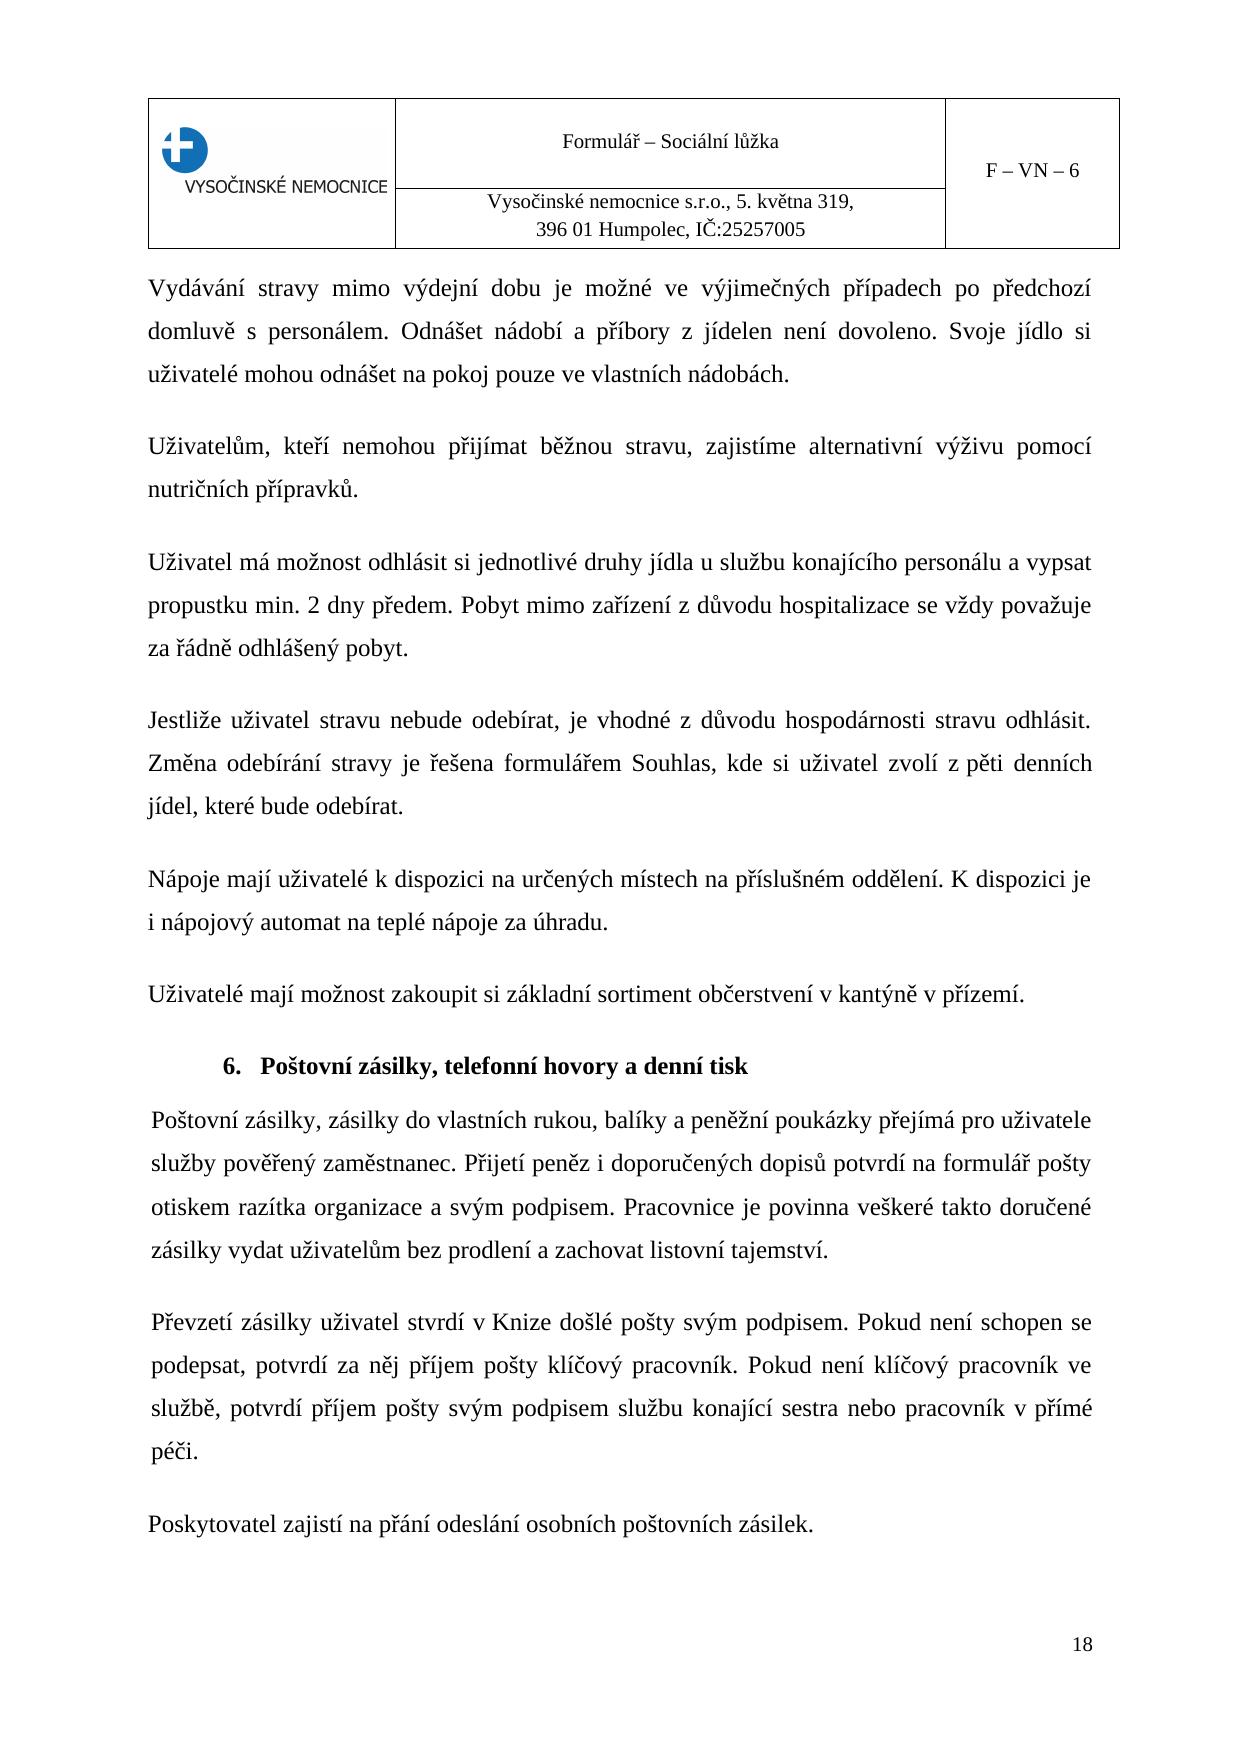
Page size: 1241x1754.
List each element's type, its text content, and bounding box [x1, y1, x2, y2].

text Poskytovatel zajistí na přání odeslání osobních poštovních zásilek. [148, 1509, 1093, 1537]
list Poštovní zásilky, telefonní hovory a denní tisk [223, 1051, 1093, 1080]
text Uživatelé mají možnost zakoupit si základní sortiment občerstvení v kantýně v přízemí. [148, 979, 1093, 1008]
text Uživatel má možnost odhlásit si jednotlivé druhy jídla u službu konajícího personálu a vypsat propustku min. 2 dny předem. Pobyt mimo zařízení z důvodu hospitalizace se vždy považuje za řádně odhlášený pobyt. [148, 547, 1093, 662]
text Uživatelům, kteří nemohou přijímat běžnou stravu, zajistíme alternativní výživu pomocí nutričních přípravků. [148, 431, 1093, 503]
text Nápoje mají uživatelé k dispozici na určených místech na příslušném oddělení. K dispozici je i nápojový automat na teplé nápoje za úhradu. [148, 864, 1093, 936]
text Převzetí zásilky uživatel stvrdí v Knize došlé pošty svým podpisem. Pokud není schopen se podepsat, potvrdí za něj příjem pošty klíčový pracovník. Pokud není klíčový pracovník ve službě, potvrdí příjem pošty svým podpisem službu konající sestra nebo pracovník v přímé péči. [151, 1307, 1093, 1465]
picture [162, 127, 388, 200]
text Poštovní zásilky, zásilky do vlastních rukou, balíky a peněžní poukázky přejímá pro uživatele služby pověřený zaměstnanec. Přijetí peněz i doporučených dopisů potvrdí na formulář pošty otiskem razítka organizace a svým podpisem. Pracovnice je povinna veškeré takto doručené zásilky vydat uživatelům bez prodlení a zachovat listovní tajemství. [151, 1105, 1093, 1263]
text Jestliže uživatel stravu nebude odebírat, je vhodné z důvodu hospodárnosti stravu odhlásit. Změna odebírání stravy je řešena formulářem Souhlas, kde si uživatel zvolí z pěti denních jídel, které bude odebírat. [148, 705, 1093, 820]
text Vydávání stravy mimo výdejní dobu je možné ve výjimečných případech po předchozí domluvě s personálem. Odnášet nádobí a příbory z jídelen není dovoleno. Svoje jídlo si uživatelé mohou odnášet na pokoj pouze ve vlastních nádobách. [148, 273, 1093, 388]
